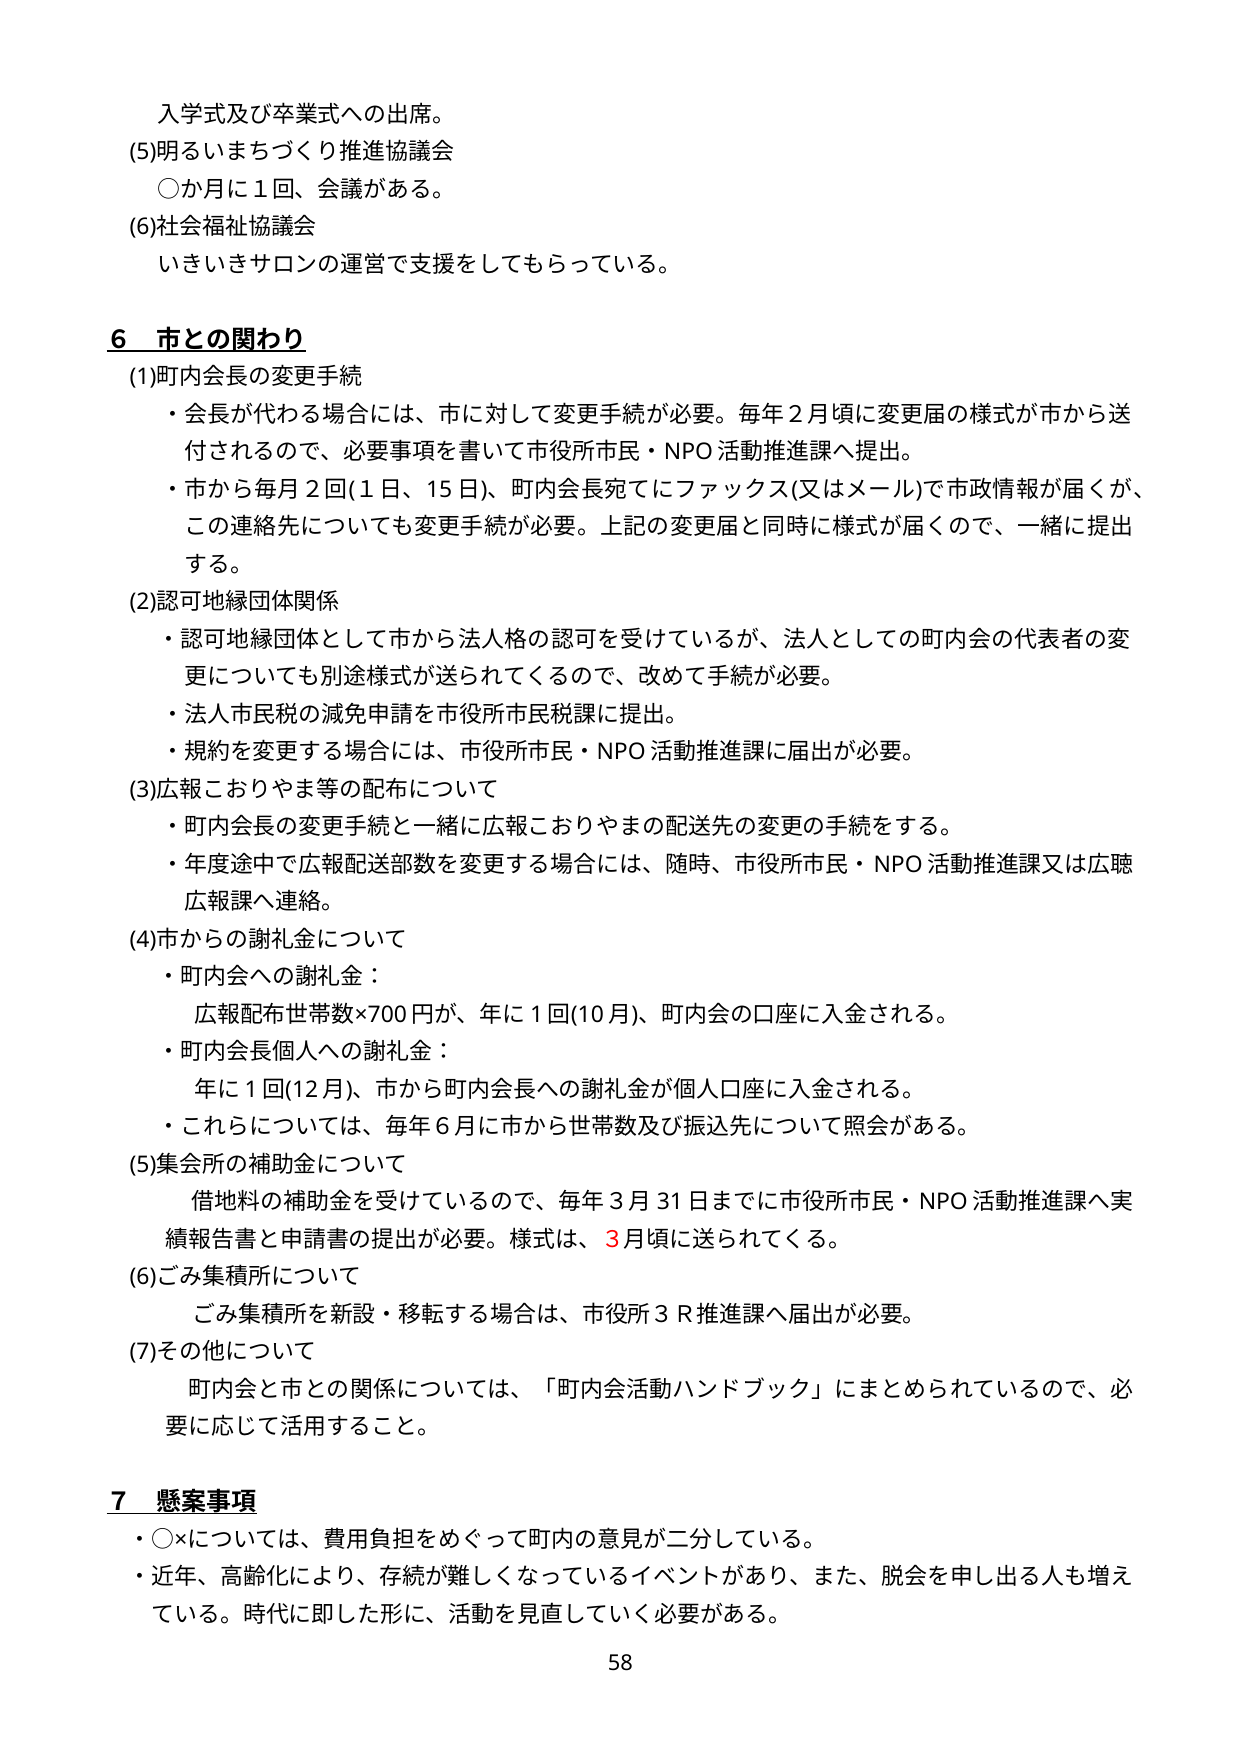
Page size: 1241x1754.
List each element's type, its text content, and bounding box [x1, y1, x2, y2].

text いきいきサロンの運営で支援をしてもらっている。 [106, 243, 1134, 281]
text 年に1回(12月)、市から町内会長への謝礼金が個人口座に入金される。 [194, 1068, 1134, 1106]
text ・町内会への謝礼金： [106, 956, 1134, 993]
text ６ 市との関わり [106, 318, 1134, 356]
text (7)その他について [106, 1331, 1134, 1368]
text (1)町内会長の変更手続 [106, 356, 1134, 393]
text (3)広報こおりやま等の配布について [106, 768, 1134, 806]
text (5)明るいまちづくり推進協議会 [106, 131, 1134, 168]
text (6)ごみ集積所について [106, 1256, 1134, 1293]
text ・年度途中で広報配送部数を変更する場合には、随時、市役所市民・NPO活動推進課又は広聴広報課へ連絡。 [161, 843, 1134, 918]
text 広報配布世帯数×700円が、年に1回(10月)、町内会の口座に入金される。 [194, 993, 1134, 1031]
text (4)市からの謝礼金について [106, 918, 1134, 956]
text (5)集会所の補助金について [106, 1143, 1134, 1181]
text ・町内会長の変更手続と一緒に広報こおりやまの配送先の変更の手続をする。 [161, 806, 1134, 843]
text 町内会と市との関係については、「町内会活動ハンドブック」にまとめられているので、必要に応じて活用すること。 [165, 1368, 1134, 1443]
text (6)社会福祉協議会 [106, 206, 1134, 243]
text ・近年、高齢化により、存続が難しくなっているイベントがあり、また、脱会を申し出る人も増えている。時代に即した形に、活動を見直していく必要がある。 [128, 1556, 1134, 1631]
text ・○×については、費用負担をめぐって町内の意見が二分している。 [128, 1518, 1134, 1556]
text ・規約を変更する場合には、市役所市民・NPO活動推進課に届出が必要。 [161, 731, 1134, 768]
text ７ 懸案事項 [106, 1481, 1134, 1518]
text ・会長が代わる場合には、市に対して変更手続が必要。毎年２月頃に変更届の様式が市から送付されるので、必要事項を書いて市役所市民・NPO活動推進課へ提出。 [161, 393, 1134, 468]
text ・法人市民税の減免申請を市役所市民税課に提出。 [161, 693, 1134, 731]
text ・町内会長個人への謝礼金： [106, 1031, 1134, 1068]
text 借地料の補助金を受けているので、毎年３月31日までに市役所市民・NPO活動推進課へ実績報告書と申請書の提出が必要。様式は、３月頃に送られてくる。 [165, 1181, 1134, 1256]
text ・これらについては、毎年６月に市から世帯数及び振込先について照会がある。 [106, 1106, 1134, 1143]
text ○か月に１回、会議がある。 [106, 168, 1134, 206]
text ・市から毎月２回(１日、15日)、町内会長宛てにファックス(又はメール)で市政情報が届くが、この連絡先についても変更手続が必要。上記の変更届と同時に様式が届くので、一緒に提出する。 [161, 468, 1134, 581]
text (2)認可地縁団体関係 [106, 581, 1134, 618]
text ・認可地縁団体として市から法人格の認可を受けているが、法人としての町内会の代表者の変更についても別途様式が送られてくるので、改めて手続が必要。 [150, 618, 1134, 693]
text 入学式及び卒業式への出席。 [106, 93, 1134, 131]
text ごみ集積所を新設・移転する場合は、市役所３Ｒ推進課へ届出が必要。 [165, 1293, 1134, 1331]
